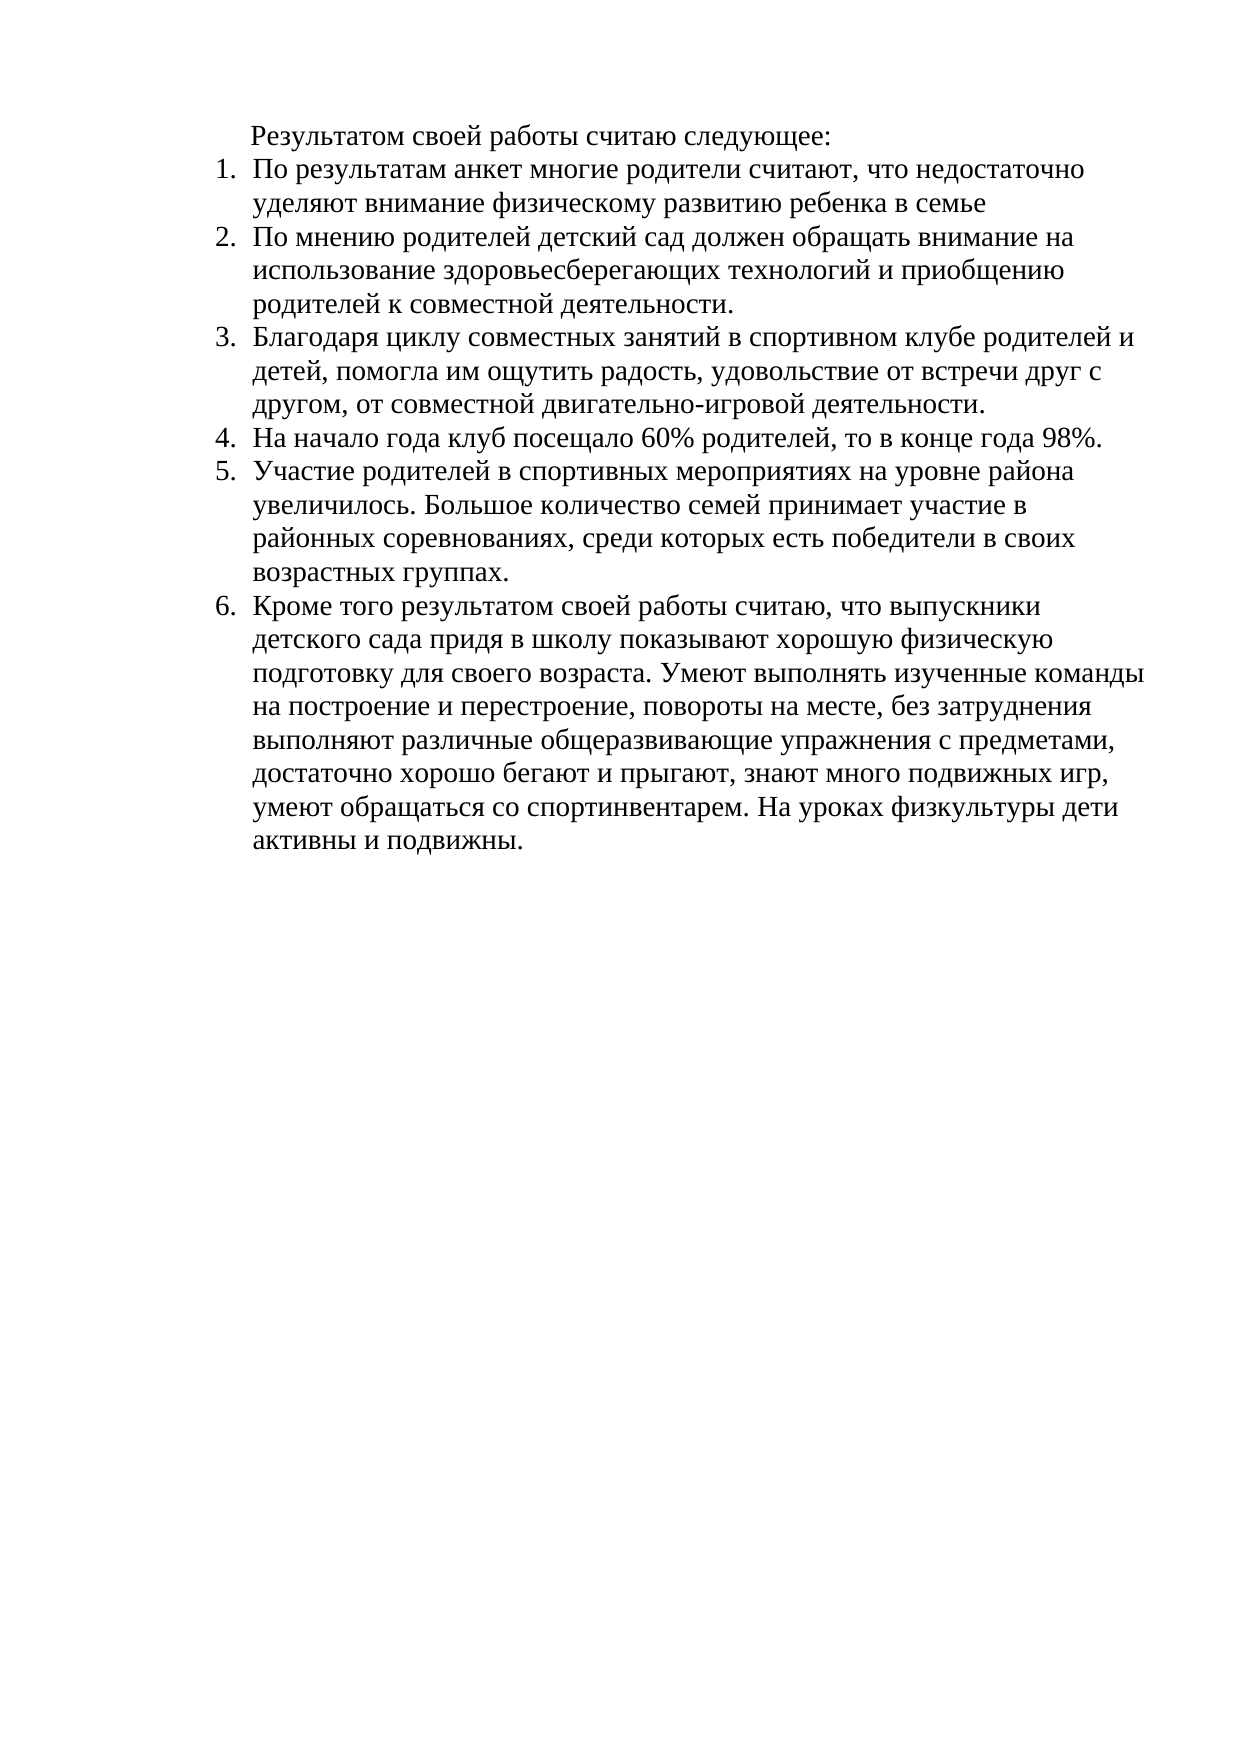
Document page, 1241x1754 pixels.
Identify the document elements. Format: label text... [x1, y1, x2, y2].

list Благодаря циклу совместных занятий в спортивном клубе родителей и детей, помогла им ощутить радость, удовольствие от встречи друг с другом, от совместной двигательно-игровой деятельности. [215, 319, 1152, 420]
list По мнению родителей детский сад должен обращать внимание на использование здоровьесберегающих технологий и приобщению родителей к совместной деятельности. [215, 219, 1152, 319]
list На начало года клуб посещало 60% родителей, то в конце года 98%. [215, 420, 1152, 453]
list Участие родителей в спортивных мероприятиях на уровне района увеличилось. Большое количество семей принимает участие в районных соревнованиях, среди которых есть победители в своих возрастных группах. [215, 453, 1152, 588]
list Кроме того результатом своей работы считаю, что выпускники детского сада придя в школу показывают хорошую физическую подготовку для своего возраста. Умеют выполнять изученные команды на построение и перестроение, повороты на месте, без затруднения выполняют различные общеразвивающие упражнения с предметами, достаточно хорошо бегают и прыгают, знают много подвижных игр, умеют обращаться со спортинвентарем. На уроках физкультуры дети активны и подвижны. [215, 588, 1152, 856]
text Результатом своей работы считаю следующее: [177, 118, 1152, 152]
list По результатам анкет многие родители считают, что недостаточно уделяют внимание физическому развитию ребенка в семье [215, 152, 1152, 219]
